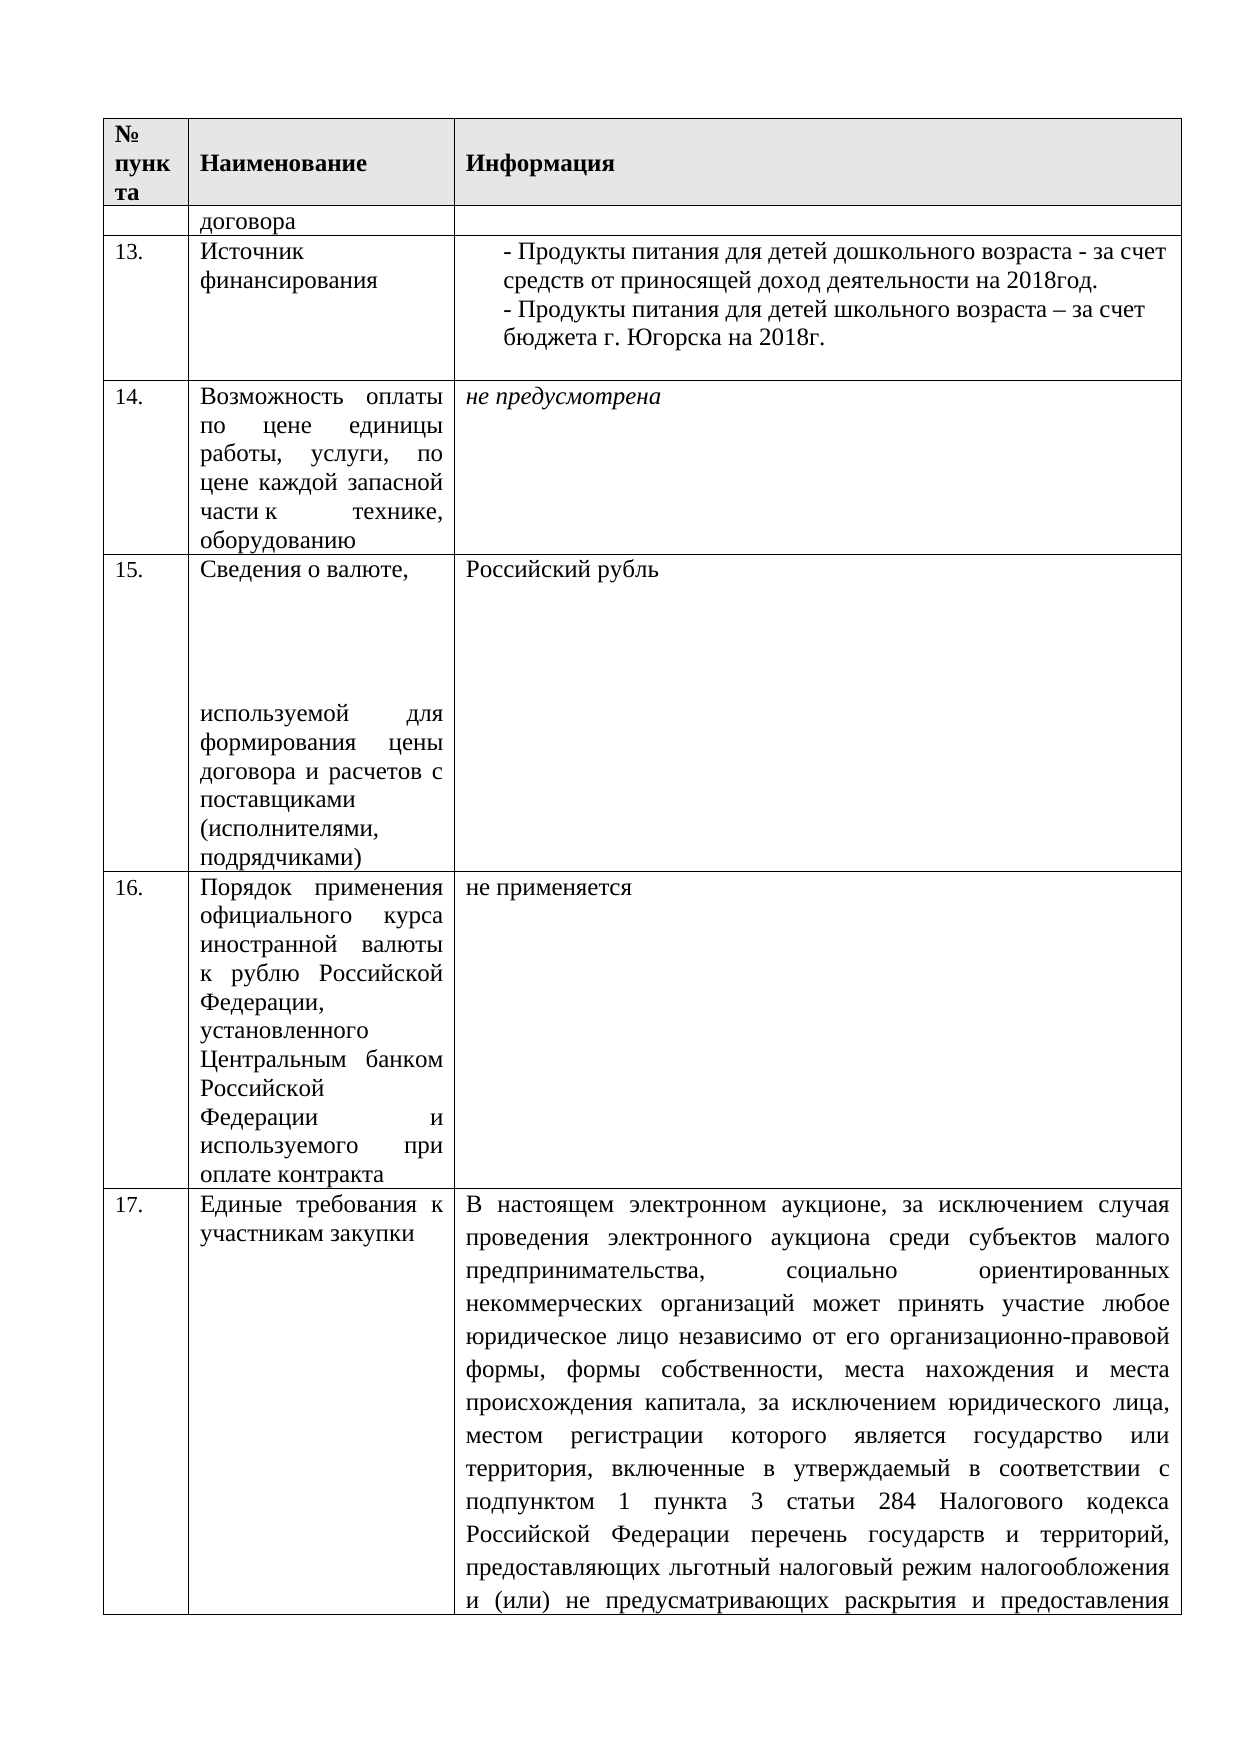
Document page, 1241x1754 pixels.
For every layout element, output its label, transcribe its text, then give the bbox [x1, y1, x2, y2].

table_cell не применяется [455, 872, 1181, 1188]
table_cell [189, 206, 454, 235]
table_header № пункта [104, 119, 188, 205]
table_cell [455, 206, 1181, 235]
table_header Наименование [189, 119, 454, 205]
table_cell Порядок применения официального курса иностранной валюты к рублю Российской Федерации, установленного Центральным банком Российской Федерации и используемого при оплате контракта [189, 872, 454, 1188]
table_cell Российский рубль [455, 555, 1181, 871]
table_cell - Продукты питания для детей дошкольного возраста - за счет средств от приносящей доход деятельности на 2018год. - Продукты питания для детей школьного возраста – за счет бюджета г. Югорска на 2018г. [455, 236, 1181, 380]
table_cell Возможность оплаты по цене единицы работы, услуги, по цене каждой запасной части к технике, оборудованию [189, 381, 454, 553]
table_cell [104, 206, 188, 235]
table_cell Источник финансирования [189, 236, 454, 380]
table_cell [104, 381, 188, 553]
table_cell [104, 555, 188, 871]
table_cell [104, 236, 188, 380]
table_cell [104, 1189, 188, 1614]
table_cell Единые требования к участникам закупки [189, 1189, 454, 1614]
table_header Информация [455, 119, 1181, 205]
table_cell [104, 872, 188, 1188]
table_cell Сведения о валюте, используемой для формирования цены договора и расчетов с поставщиками (исполнителями, подрядчиками) [189, 555, 454, 871]
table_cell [455, 1189, 1181, 1614]
table_cell не предусмотрена [455, 381, 1181, 553]
